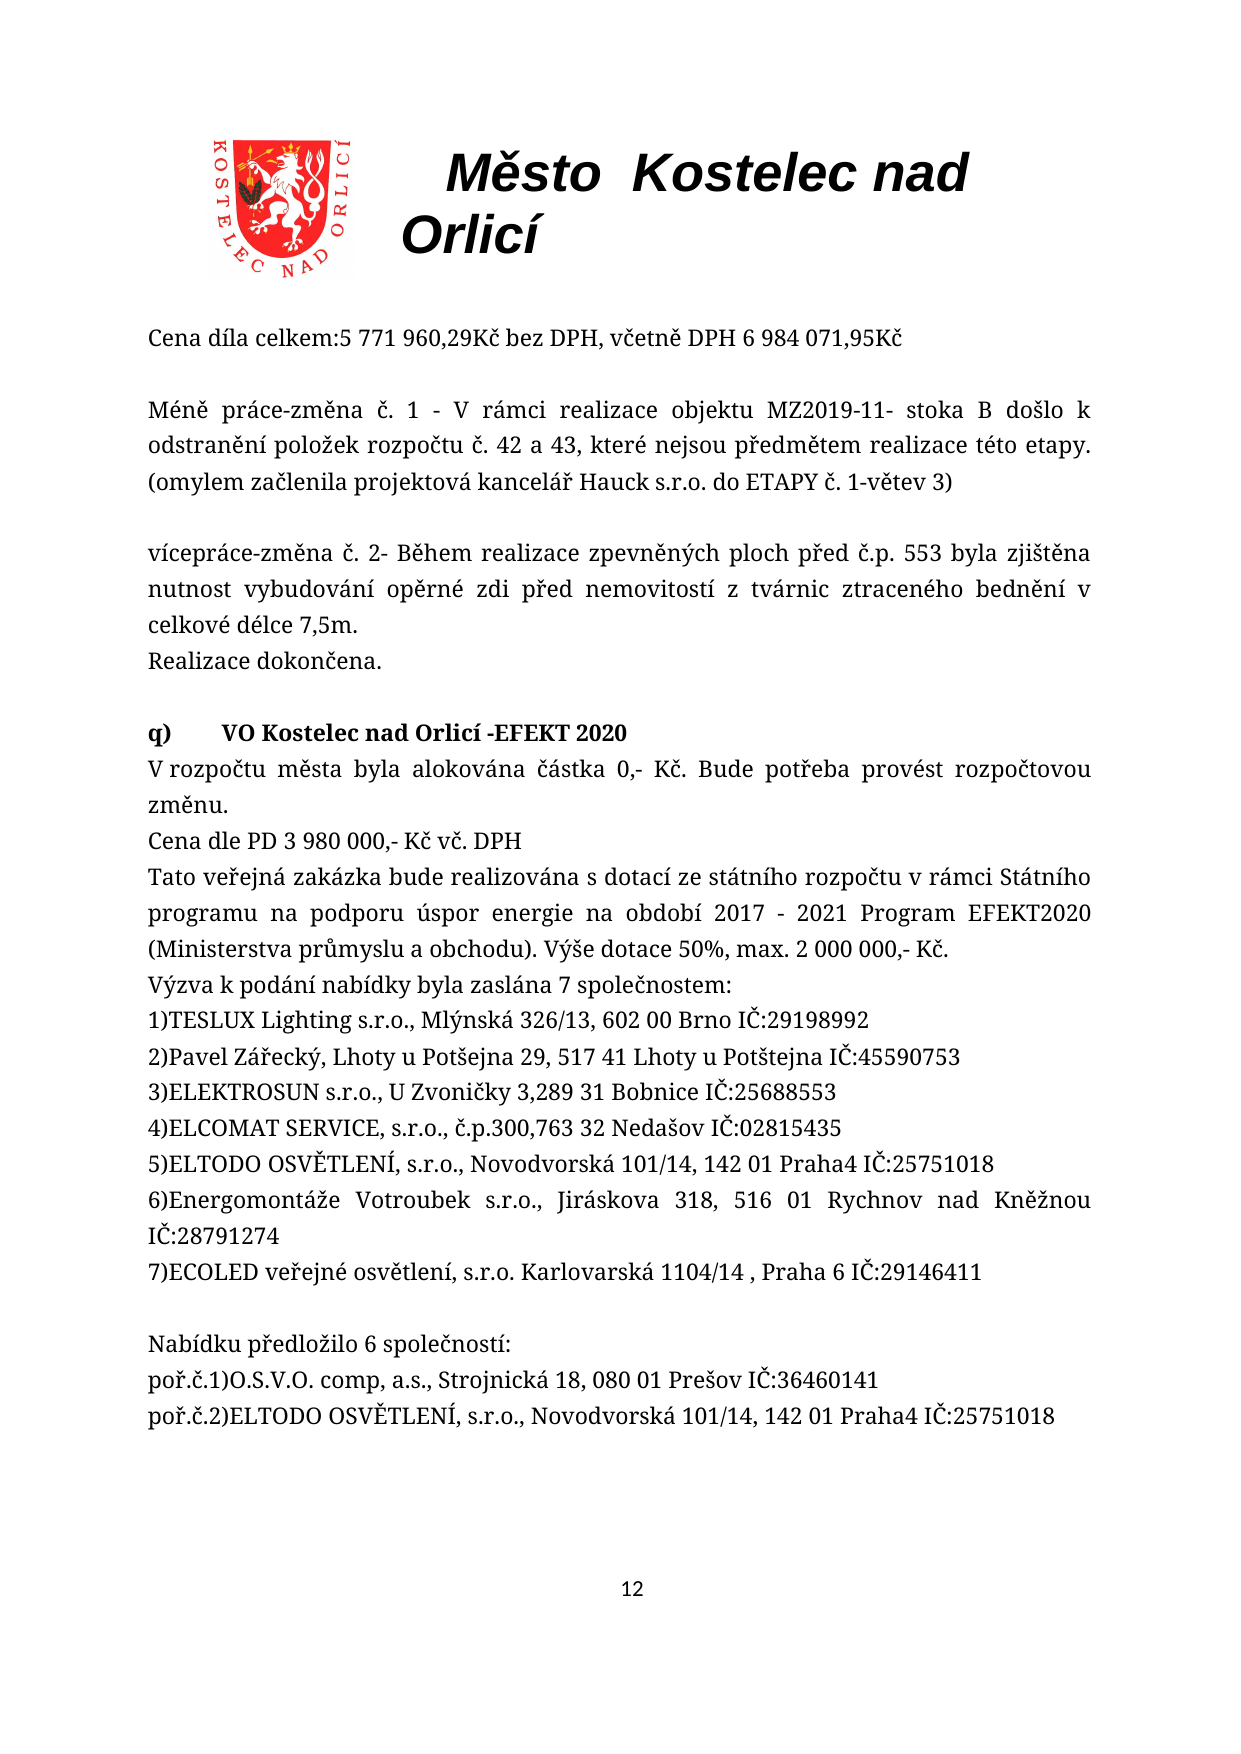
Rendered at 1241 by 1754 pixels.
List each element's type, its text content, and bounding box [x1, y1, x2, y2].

text 4)ELCOMAT SERVICE, s.r.o., č.p.300,763 32 Nedašov IČ:02815435 [148, 1112, 1092, 1143]
text Cena díla celkem:5 771 960,29Kč bez DPH, včetně DPH 6 984 071,95Kč [148, 322, 1092, 353]
text 3)ELEKTROSUN s.r.o., U Zvoničky 3,289 31 Bobnice IČ:25688553 [148, 1076, 1092, 1108]
text Méně práce-změna č. 1 - V rámci realizace objektu MZ2019-11- stoka B došlo k odstranění položek rozpočtu č. 42 a 43, které nejsou předmětem realizace této etapy.(omylem začlenila projektová kancelář Hauck s.r.o. do ETAPY č. 1-větev 3) [148, 393, 1092, 497]
text Výzva k podání nabídky byla zaslána 7 společnostem: [148, 968, 1092, 1000]
list VO Kostelec nad Orlicí -EFEKT 2020 [148, 717, 1092, 748]
text 2)Pavel Zářecký, Lhoty u Potšejna 29, 517 41 Lhoty u Potštejna IČ:45590753 [148, 1040, 1092, 1072]
text poř.č.1)O.S.V.O. comp, a.s., Strojnická 18, 080 01 Prešov IČ:36460141 [148, 1364, 1092, 1395]
list Cena dle PD 3 980 000,- Kč vč. DPH [148, 825, 1092, 856]
text Tato veřejná zakázka bude realizována s dotací ze státního rozpočtu v rámci Státního programu na podporu úspor energie na období 2017 - 2021 Program EFEKT2020 (Ministerstva průmyslu a obchodu). Výše dotace 50%, max. 2 000 000,- Kč. [148, 861, 1092, 964]
text 1)TESLUX Lighting s.r.o., Mlýnská 326/13, 602 00 Brno IČ:29198992 [148, 1004, 1092, 1036]
text 5)ELTODO OSVĚTLENÍ, s.r.o., Novodvorská 101/14, 142 01 Praha4 IČ:25751018 [148, 1148, 1092, 1179]
text Nabídku předložilo 6 společností: [148, 1328, 1092, 1359]
list V rozpočtu města byla alokována částka 0,- Kč. Bude potřeba provést rozpočtovou změnu. [148, 753, 1092, 820]
text 6)Energomontáže Votroubek s.r.o., Jiráskova 318, 516 01 Rychnov nad Kněžnou IČ:28791274 [148, 1184, 1092, 1251]
picture [207, 133, 356, 281]
list vícepráce-změna č. 2- Během realizace zpevněných ploch před č.p. 553 byla zjištěna nutnost vybudování opěrné zdi před nemovitostí z tvárnic ztraceného bednění v celkové délce 7,5m. [148, 537, 1092, 640]
list Realizace dokončena. [148, 645, 1092, 676]
text poř.č.2)ELTODO OSVĚTLENÍ, s.r.o., Novodvorská 101/14, 142 01 Praha4 IČ:25751018 [148, 1400, 1092, 1431]
text 7)ECOLED veřejné osvětlení, s.r.o. Karlovarská 1104/14 , Praha 6 IČ:29146411 [148, 1256, 1092, 1287]
